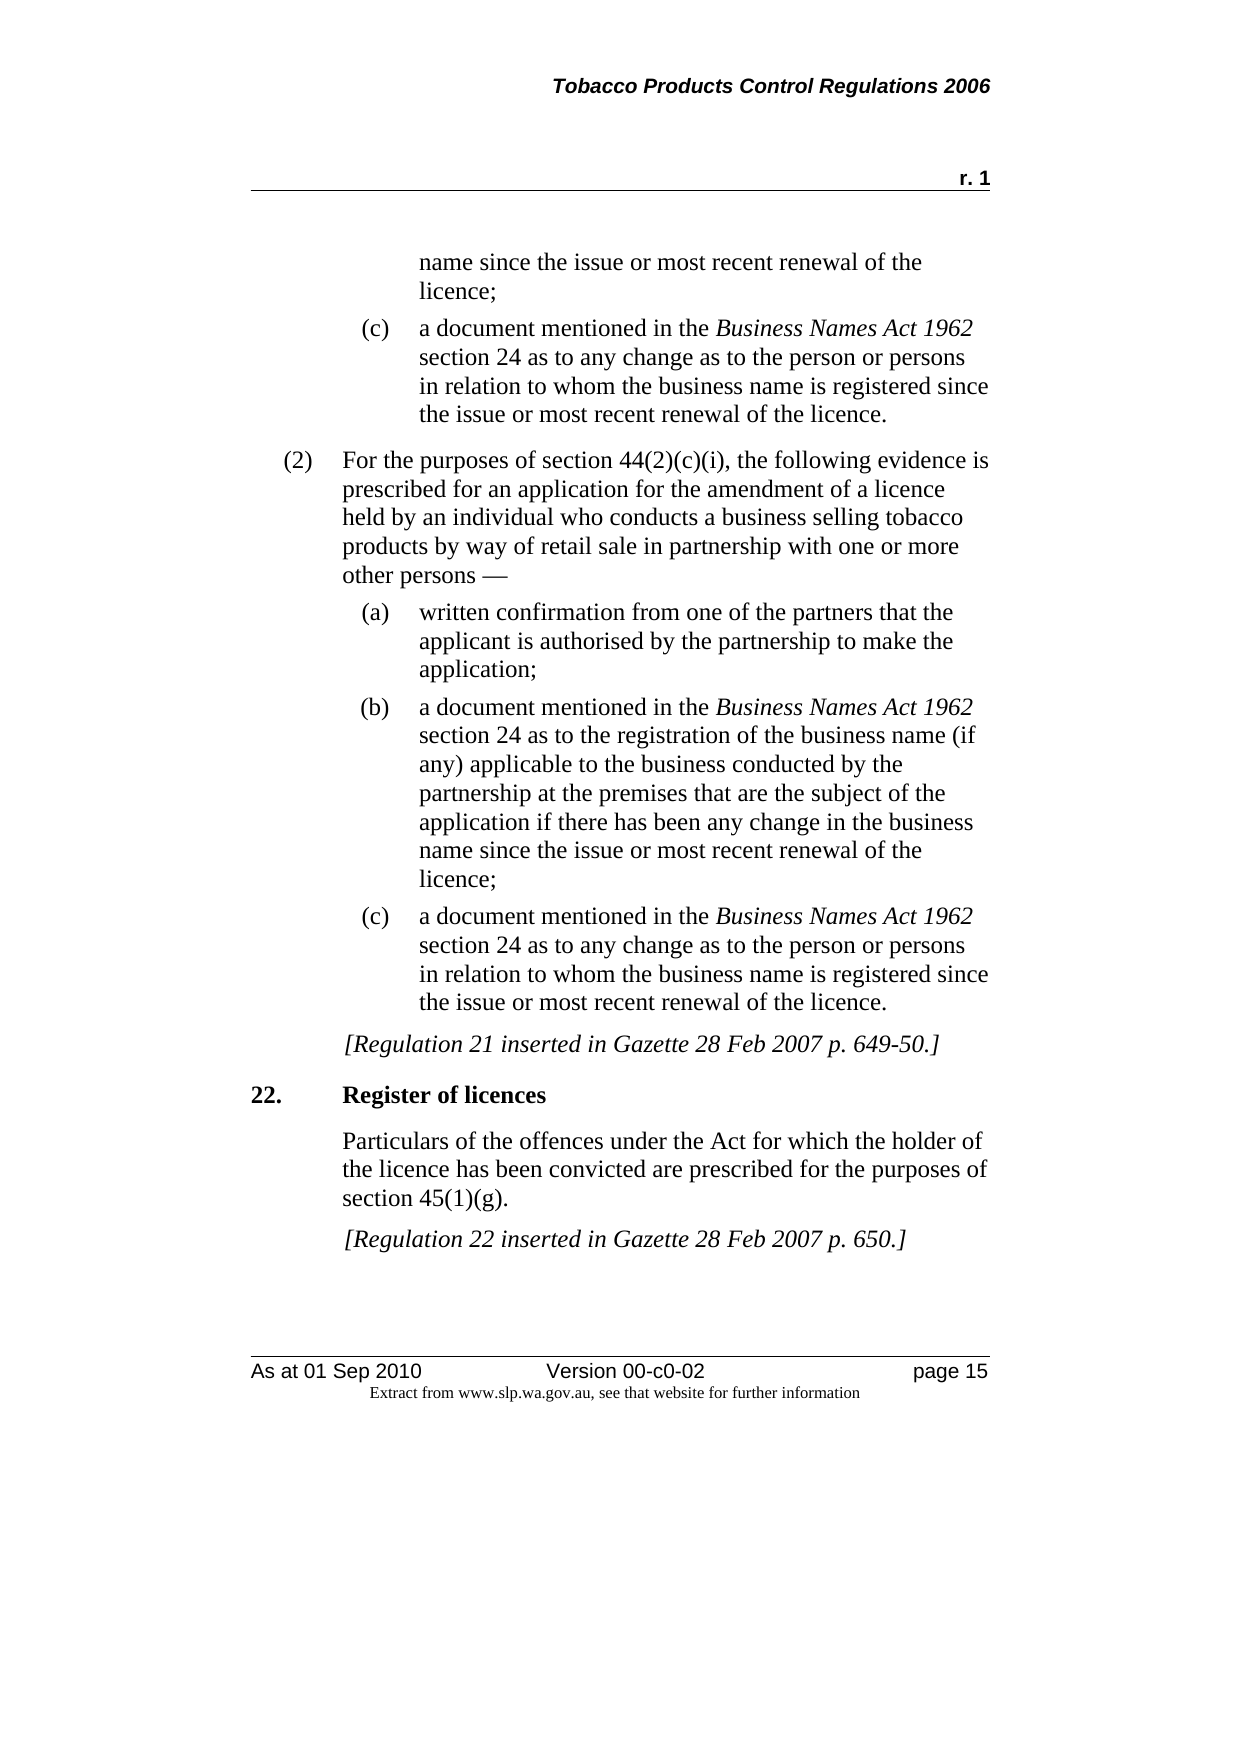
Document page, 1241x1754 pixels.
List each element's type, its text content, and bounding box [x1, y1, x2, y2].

text Particulars of the offences under the Act for which the holder of the licence has been convicted are prescribed for the purposes of section 45(1)(g). [251, 1126, 990, 1212]
subtitle 22. Register of licences [251, 1080, 990, 1109]
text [251, 247, 990, 305]
text (c) a document mentioned in the Business Names Act 1962 section 24 as to any change as to the person or persons in relation to whom the business name is registered since the issue or most recent renewal of the licence. [251, 901, 990, 1016]
text (a) written confirmation from one of the partners that the applicant is authorised by the partnership to make the application; [251, 597, 990, 683]
text [Regulation 21 inserted in Gazette 28 Feb 2007 p. 649-50.] [251, 1029, 990, 1057]
text (c) a document mentioned in the Business Names Act 1962 section 24 as to any change as to the person or persons in relation to whom the business name is registered since the issue or most recent renewal of the licence. [251, 313, 990, 428]
text (b) a document mentioned in the Business Names Act 1962 section 24 as to the registration of the business name (if any) applicable to the business conducted by the partnership at the premises that are the subject of the application if there has been any change in the business name since the issue or most recent renewal of the licence; [251, 692, 990, 893]
text [Regulation 22 inserted in Gazette 28 Feb 2007 p. 650.] [251, 1224, 990, 1253]
text (2) For the purposes of section 44(2)(c)(i), the following evidence is prescribed for an application for the amendment of a licence held by an individual who conducts a business selling tobacco products by way of retail sale in partnership with one or more other persons — [251, 445, 990, 589]
